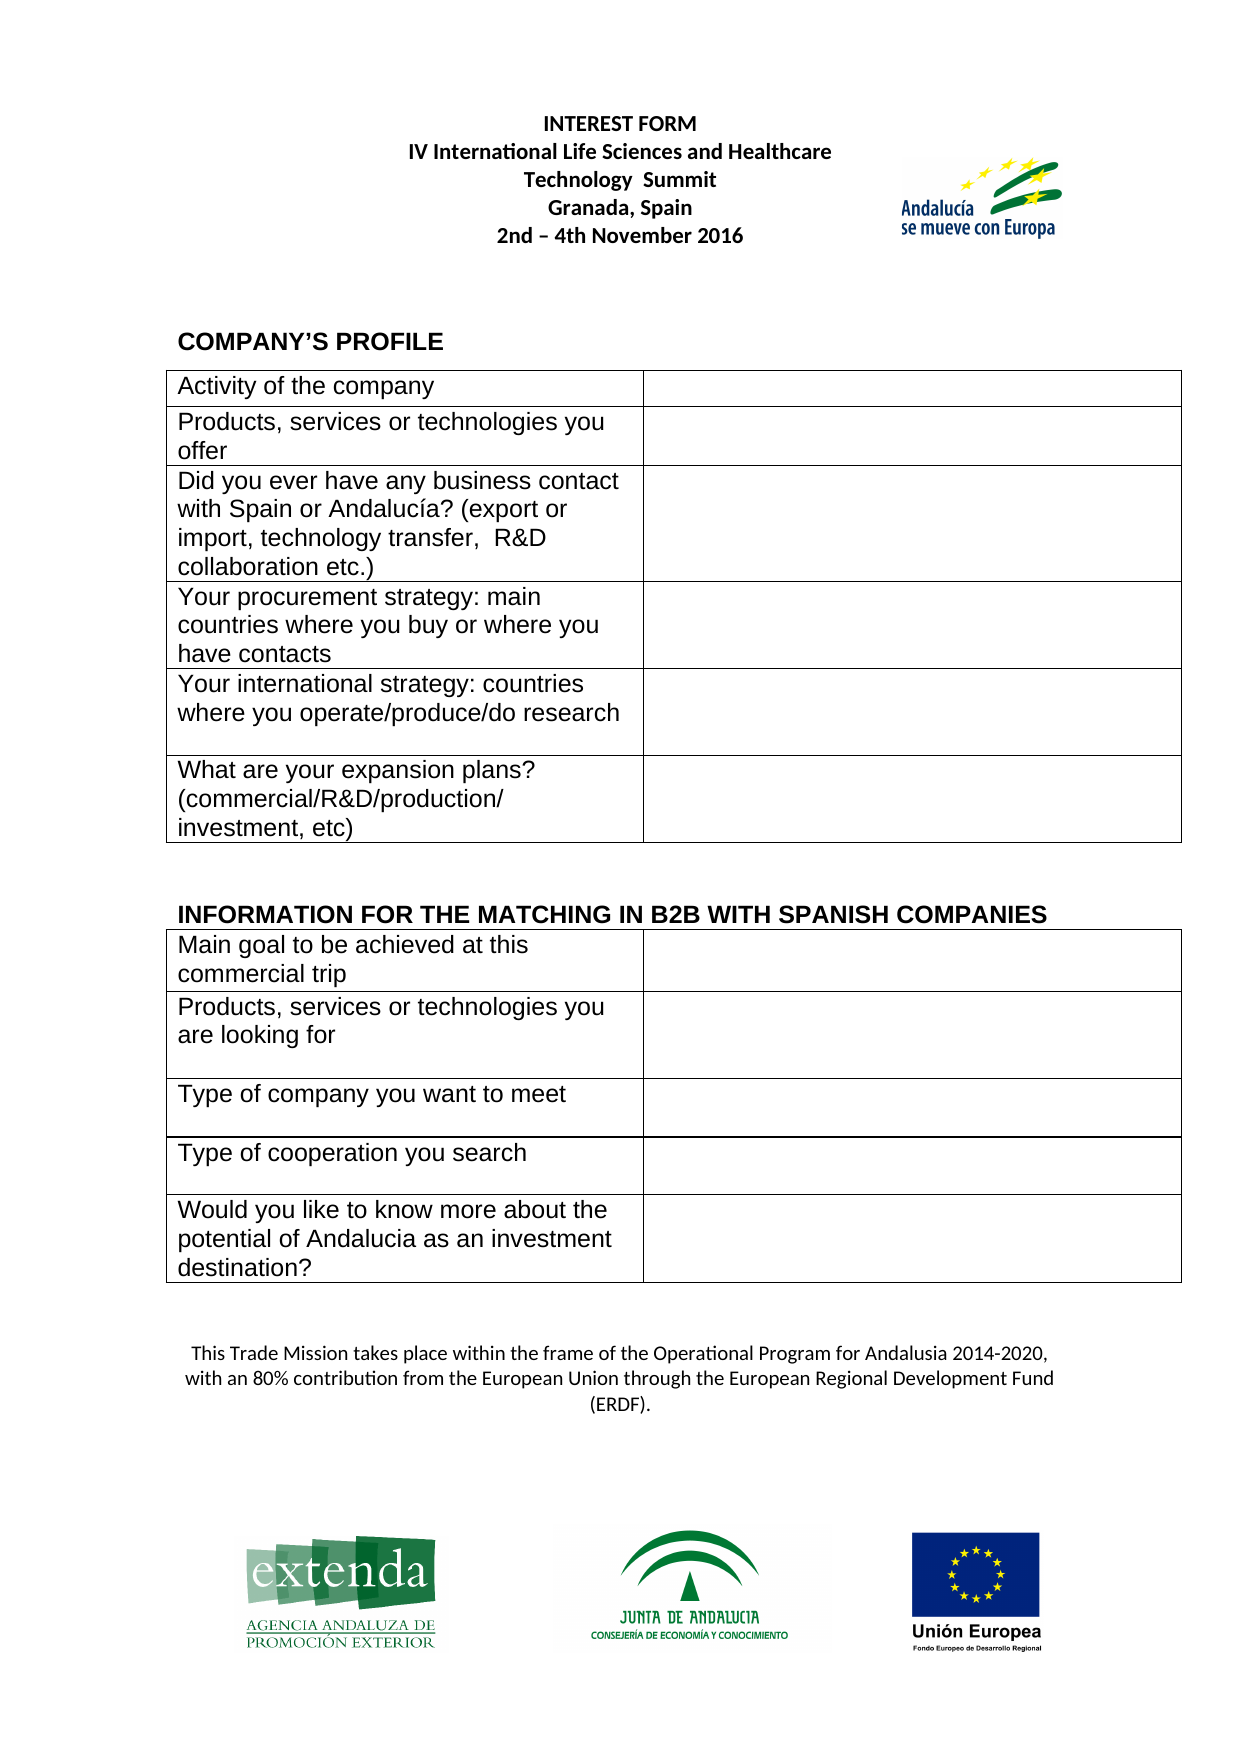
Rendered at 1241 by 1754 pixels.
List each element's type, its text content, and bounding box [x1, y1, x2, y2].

table_cell [644, 1195, 1181, 1282]
table_cell Type of company you want to meet [167, 1079, 643, 1136]
table_header Main goal to be achieved at this commercial trip [167, 930, 643, 991]
table_header Activity of the company [167, 371, 643, 406]
table_cell [644, 669, 1181, 754]
picture [552, 1524, 833, 1653]
table_cell Would you like to know more about the potential of Andalucia as an investment destination? [167, 1195, 643, 1282]
table_cell Did you ever have any business contact with Spain or Andalucía? (export or import, technology transfer, R&D collaboration etc.) [167, 466, 643, 581]
text INFORMATION FOR THE MATCHING IN B2B WITH SPANISH COMPANIES [177, 900, 1063, 929]
table_cell [644, 1079, 1181, 1136]
text This Trade Mission takes place within the frame of the Operational Program for Andalusia 2014-2020, with an 80% contribution from the European Union through the European Regional Development Fund (ERDF). [177, 1340, 1063, 1416]
table_cell Products, services or technologies you offer [167, 407, 643, 464]
text COMPANY’S PROFILE [177, 326, 1063, 355]
table_cell [644, 466, 1181, 581]
table_cell [644, 756, 1181, 842]
picture [910, 1530, 1044, 1653]
table_cell Type of cooperation you search [167, 1138, 643, 1194]
table_cell [644, 582, 1181, 668]
table_cell [644, 407, 1181, 464]
picture [233, 1536, 450, 1653]
table_cell Products, services or technologies you are looking for [167, 992, 643, 1078]
table_cell Your international strategy: countries where you operate/produce/do research [167, 669, 643, 754]
table_cell [644, 1138, 1181, 1194]
table_cell Your procurement strategy: main countries where you buy or where you have contacts [167, 582, 643, 668]
table_cell What are your expansion plans? (commercial/R&D/production/ investment, etc) [167, 756, 643, 842]
table_header [644, 930, 1181, 991]
table_cell [644, 992, 1181, 1078]
table_header [644, 371, 1181, 406]
